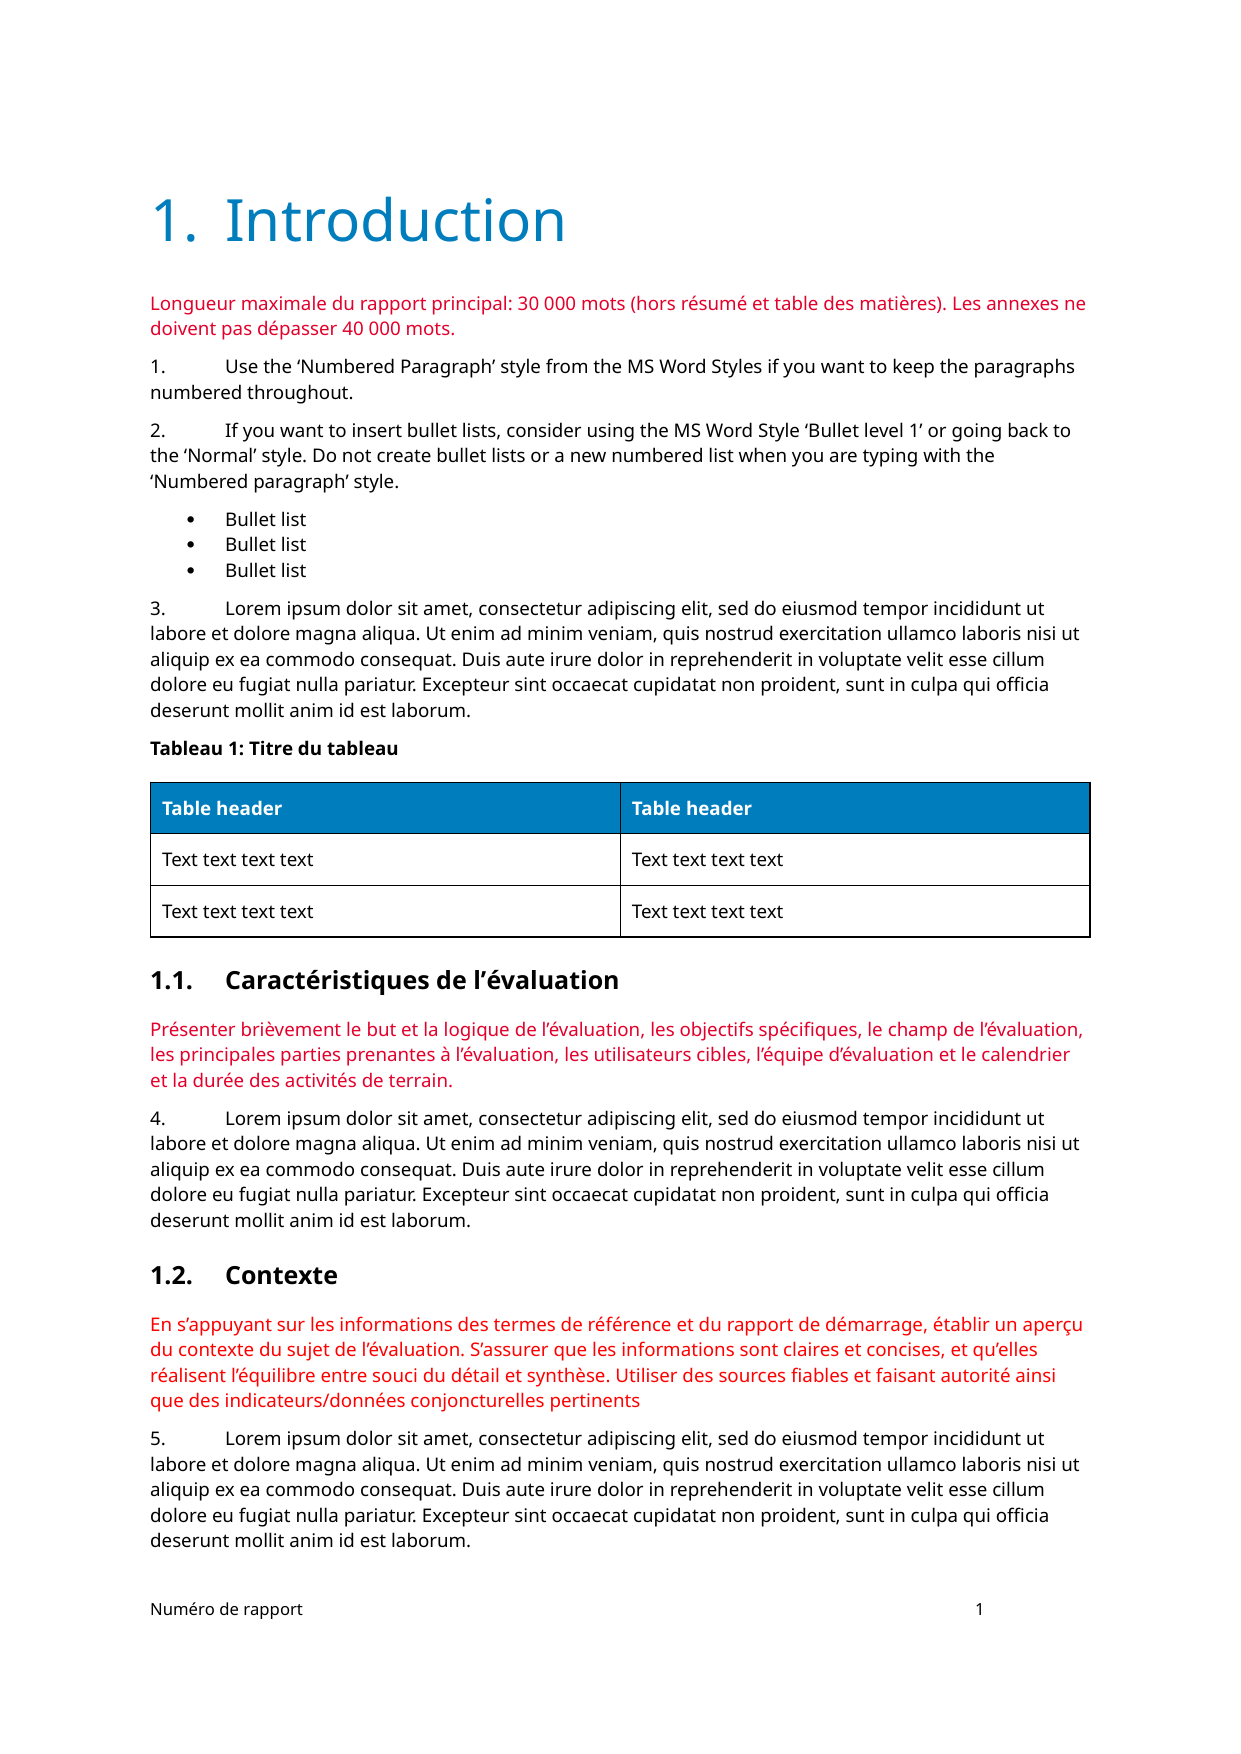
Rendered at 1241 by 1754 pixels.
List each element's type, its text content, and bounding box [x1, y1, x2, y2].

text Présenter brièvement le but et la logique de l’évaluation, les objectifs spécifiques, le champ de l’évaluation, les principales parties prenantes à l’évaluation, les utilisateurs cibles, l’équipe d’évaluation et le calendrier et la durée des activités de terrain. [150, 1016, 1090, 1092]
subtitle Introduction [150, 179, 1090, 259]
table_header Table header [621, 783, 1089, 833]
list Use the ‘Numbered Paragraph’ style from the MS Word Styles if you want to keep the paragraphs numbered throughout. [150, 353, 1090, 404]
subtitle Caractéristiques de l’évaluation [150, 962, 1090, 996]
text Tableau 1: Titre du tableau [150, 735, 1090, 761]
list If you want to insert bullet lists, consider using the MS Word Style ‘Bullet level 1’ or going back to the ‘Normal’ style. Do not create bullet lists or a new numbered list when you are typing with the ‘Numbered paragraph’ style. [150, 417, 1090, 494]
table_cell Text text text text [151, 886, 620, 936]
list Bullet list [187, 532, 1090, 557]
table_cell Text text text text [621, 834, 1089, 885]
table_header Table header [151, 783, 620, 833]
text Longueur maximale du rapport principal: 30 000 mots (hors résumé et table des matières). Les annexes ne doivent pas dépasser 40 000 mots. [150, 290, 1090, 341]
table_cell Text text text text [621, 886, 1089, 936]
table_cell Text text text text [151, 834, 620, 885]
list Bullet list [187, 506, 1090, 532]
text En s’appuyant sur les informations des termes de référence et du rapport de démarrage, établir un aperçu du contexte du sujet de l’évaluation. S’assurer que les informations sont claires et concises, et qu’elles réalisent l’équilibre entre souci du détail et synthèse. Utiliser des sources fiables et faisant autorité ainsi que des indicateurs/données conjoncturelles pertinents [150, 1311, 1090, 1413]
subtitle Contexte [150, 1257, 1090, 1292]
list Bullet list [187, 557, 1090, 583]
